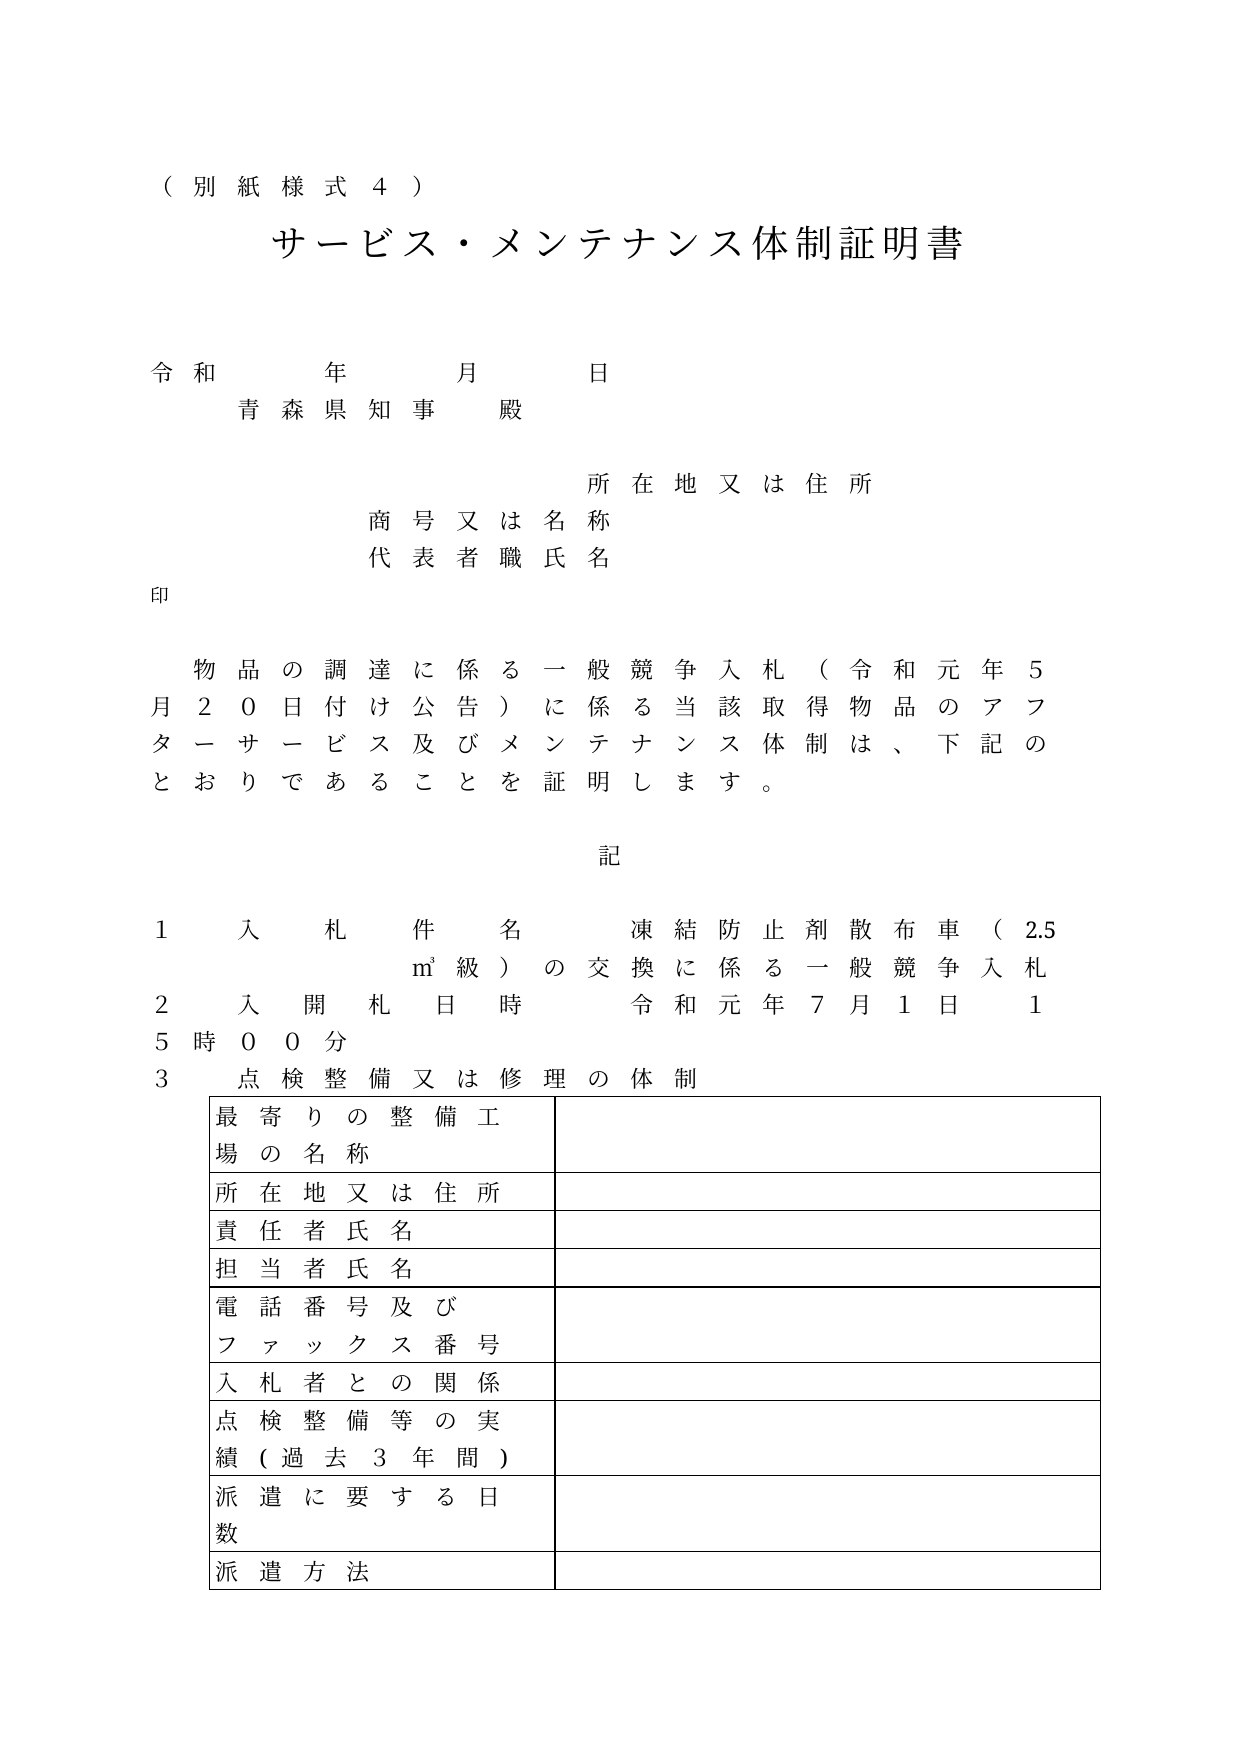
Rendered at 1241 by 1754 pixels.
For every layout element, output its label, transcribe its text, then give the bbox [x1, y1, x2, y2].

table_cell 責任者氏名 [210, 1211, 554, 1248]
text ３ 点検整備又は修理の体制 [150, 1059, 1090, 1096]
text 所在地又は住所 [150, 464, 1090, 501]
table_cell [556, 1173, 1100, 1210]
table_cell [556, 1476, 1100, 1551]
text 令和 年 月 日 [150, 315, 1090, 390]
table_cell 点検整備等の実績(過去３年間) [210, 1401, 554, 1475]
table_cell [556, 1363, 1100, 1400]
text サービス・メンテナンス体制証明書 [150, 204, 1090, 278]
table_cell 電話番号及びファックス番号 [210, 1288, 554, 1362]
text 代表者職氏名 印 [150, 538, 1090, 613]
table_cell 入札者との関係 [210, 1363, 554, 1400]
table_cell [556, 1552, 1100, 1589]
table_cell 派遣方法 [210, 1552, 554, 1589]
table_cell [556, 1288, 1100, 1362]
text １ 入 札 件 名 凍結防止剤散布車（2.5㎥級）の交換に係る一般競争入札 [150, 910, 1090, 985]
table_header 最寄りの整備工場の名称 [210, 1097, 554, 1172]
table_header [556, 1097, 1100, 1172]
table_cell 派遣に要する日数 [210, 1476, 554, 1551]
text 商号又は名称 [150, 501, 1090, 538]
text （別紙様式４） [150, 167, 1090, 204]
table_cell 所在地又は住所 [210, 1173, 554, 1210]
table_cell 担当者氏名 [210, 1249, 554, 1286]
table_cell [556, 1401, 1100, 1475]
text 物品の調達に係る一般競争入札（令和元年５月２０日付け公告）に係る当該取得物品のアフターサービス及びメンテナンス体制は、下記のとおりであることを証明します。 [150, 650, 1090, 799]
text ２ 入 開 札 日 時 令和元年７月１日 １５時００分 [150, 985, 1090, 1059]
text 青森県知事 殿 [150, 390, 1090, 427]
text 記 [150, 836, 1090, 873]
table_cell [556, 1249, 1100, 1286]
table_cell [556, 1211, 1100, 1248]
